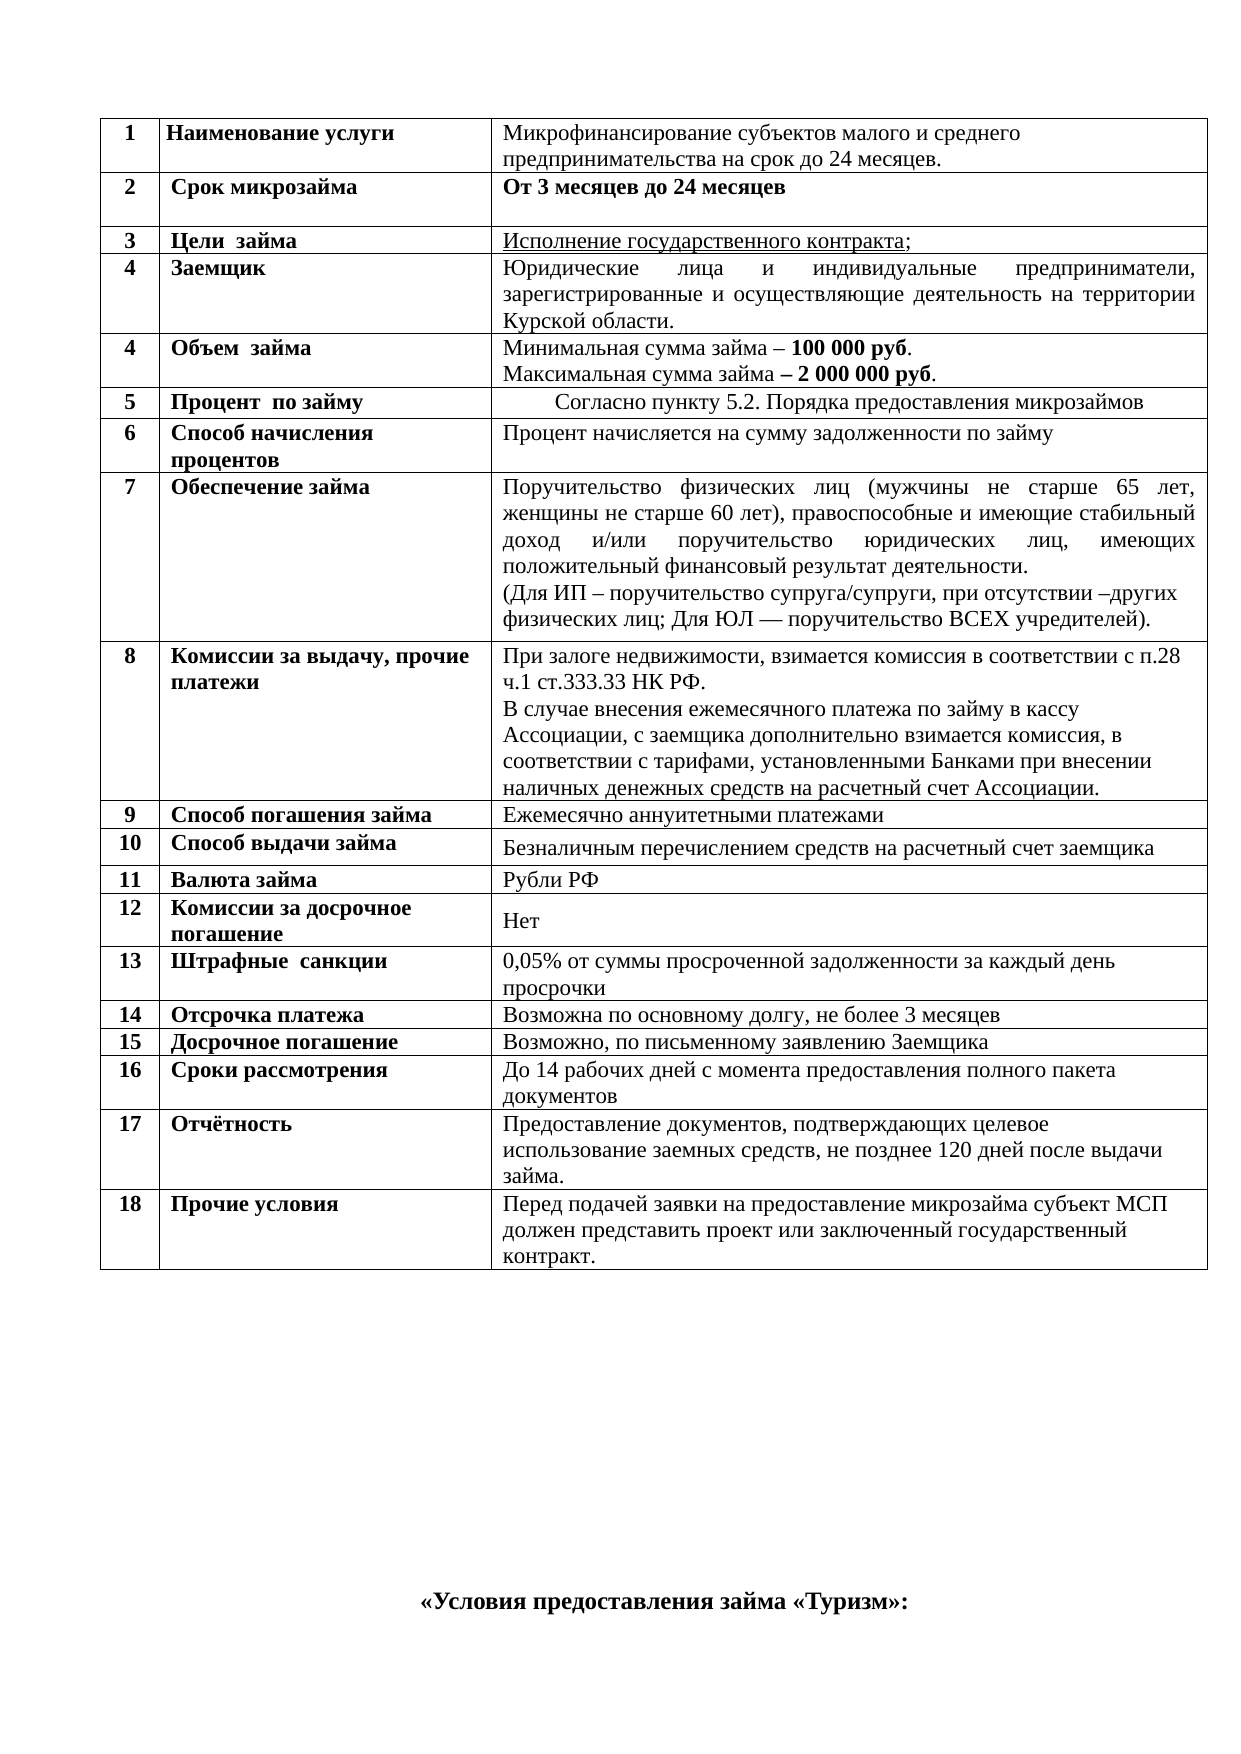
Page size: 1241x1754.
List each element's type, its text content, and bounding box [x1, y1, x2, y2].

table_cell Комиссии за досрочное погашение [160, 894, 491, 946]
table_cell Согласно пункту 5.2. Порядка предоставления микрозаймов [492, 388, 1207, 418]
table_cell 4 [101, 254, 159, 333]
table_cell 7 [101, 473, 159, 641]
table_cell Перед подачей заявки на предоставление микрозайма субъект МСП должен представить проект или заключенный государственный контракт. [492, 1190, 1207, 1269]
table_cell Цели займа [160, 227, 491, 253]
table_cell Способ погашения займа [160, 801, 491, 827]
table_cell Досрочное погашение [160, 1029, 491, 1055]
text «Условия предоставления займа «Туризм»: [177, 1586, 1152, 1615]
table_cell Ежемесячно аннуитетными платежами [492, 801, 1207, 827]
table_cell Безналичным перечислением средств на расчетный счет заемщика [492, 829, 1207, 865]
table_cell Валюта займа [160, 866, 491, 892]
table_cell 9 [101, 801, 159, 827]
table_cell Процент по займу [160, 388, 491, 418]
table_cell 8 [101, 642, 159, 800]
table_cell 1 [101, 119, 159, 172]
table_cell 5 [101, 388, 159, 418]
table_cell Штрафные санкции [160, 947, 491, 1000]
table_cell 12 [101, 894, 159, 946]
table_cell Заемщик [160, 254, 491, 333]
table_cell Наименование услуги [160, 119, 491, 172]
table_cell Рубли РФ [492, 866, 1207, 892]
table_cell Сроки рассмотрения [160, 1056, 491, 1108]
table_cell От 3 месяцев до 24 месяцев [492, 173, 1207, 226]
table_cell Предоставление документов, подтверждающих целевое использование заемных средств, не позднее 120 дней после выдачи займа. [492, 1110, 1207, 1189]
table_cell 15 [101, 1029, 159, 1055]
table_cell 2 [101, 173, 159, 226]
table_cell 4 [101, 334, 159, 387]
table_cell Поручительство физических лиц (мужчины не старше 65 лет, женщины не старше 60 лет), правоспособные и имеющие стабильный доход и/или поручительство юридических лиц, имеющих положительный финансовый результат деятельности. (Для ИП – поручительство супруга/супруги, при отсутствии –других физических лиц; Для ЮЛ — поручительство ВСЕХ учредителей). [492, 473, 1207, 641]
table_cell 3 [101, 227, 159, 253]
table_cell Способ выдачи займа [160, 829, 491, 865]
table_cell Прочие условия [160, 1190, 491, 1269]
table_cell Возможно, по письменному заявлению Заемщика [492, 1029, 1207, 1055]
table_cell Возможна по основному долгу, не более 3 месяцев [492, 1001, 1207, 1027]
table_cell 10 [101, 829, 159, 865]
table_cell Срок микрозайма [160, 173, 491, 226]
table_cell 16 [101, 1056, 159, 1108]
table_cell 11 [101, 866, 159, 892]
table_cell Исполнение государственного контракта; [492, 227, 1207, 253]
table_cell 14 [101, 1001, 159, 1027]
table_cell Комиссии за выдачу, прочие платежи [160, 642, 491, 800]
table_cell Объем займа [160, 334, 491, 387]
table_cell Отсрочка платежа [160, 1001, 491, 1027]
table_cell Обеспечение займа [160, 473, 491, 641]
table_cell 18 [101, 1190, 159, 1269]
table_cell Микрофинансирование субъектов малого и среднего предпринимательства на срок до 24 месяцев. [492, 119, 1207, 172]
table_cell 17 [101, 1110, 159, 1189]
table_cell Юридические лица и индивидуальные предприниматели, зарегистрированные и осуществляющие деятельность на территории Курской области. [492, 254, 1207, 333]
table_cell 13 [101, 947, 159, 1000]
table_cell До 14 рабочих дней с момента предоставления полного пакета документов [492, 1056, 1207, 1108]
table_cell При залоге недвижимости, взимается комиссия в соответствии с п.28 ч.1 ст.333.33 НК РФ. В случае внесения ежемесячного платежа по займу в кассу Ассоциации, с заемщика дополнительно взимается комиссия, в соответствии с тарифами, установленными Банками при внесении наличных денежных средств на расчетный счет Ассоциации. [492, 642, 1207, 800]
table_cell Отчётность [160, 1110, 491, 1189]
table_cell Минимальная сумма займа – 100 000 руб. Максимальная сумма займа – 2 000 000 руб. [492, 334, 1207, 387]
table_cell Нет [492, 894, 1207, 946]
table_cell Процент начисляется на сумму задолженности по займу [492, 419, 1207, 472]
table_cell 6 [101, 419, 159, 472]
table_cell Способ начисления процентов [160, 419, 491, 472]
table_cell 0,05% от суммы просроченной задолженности за каждый день просрочки [492, 947, 1207, 1000]
